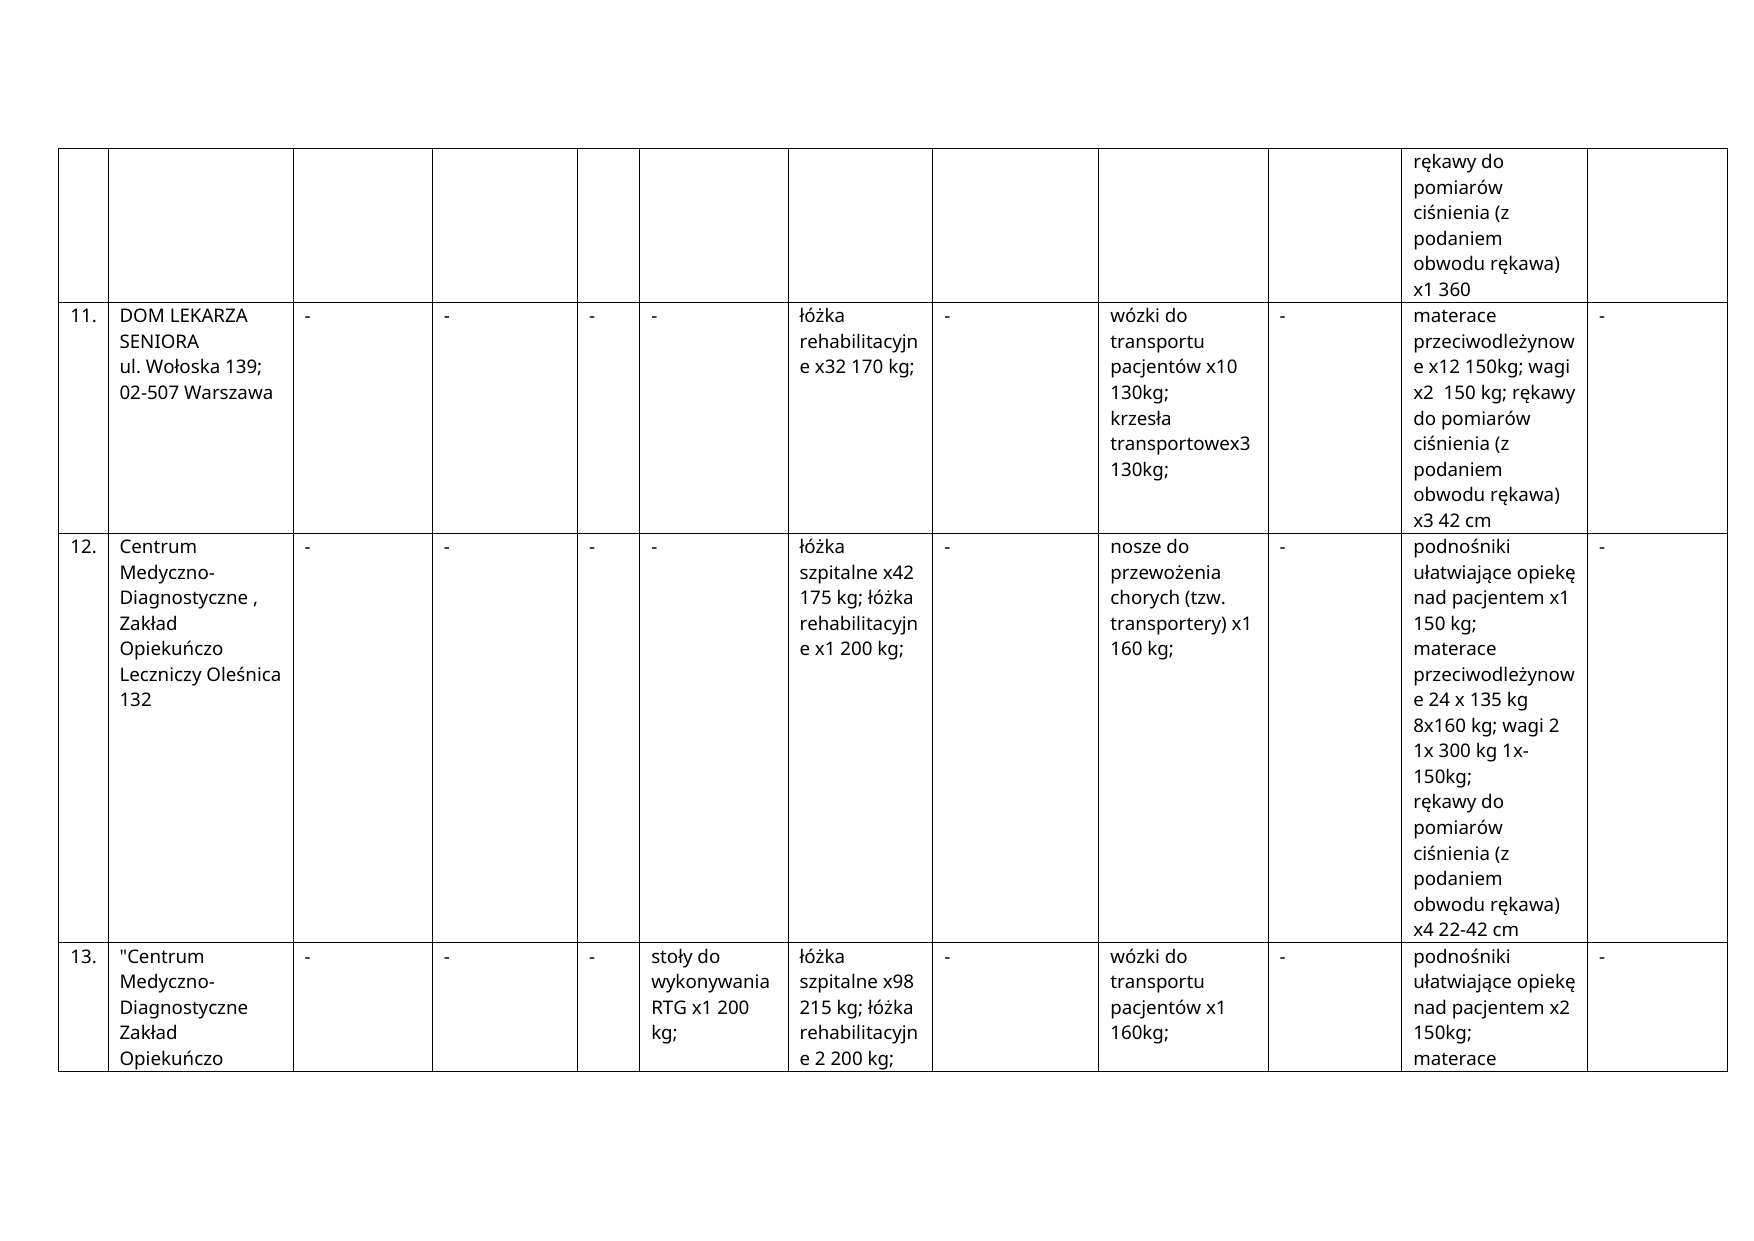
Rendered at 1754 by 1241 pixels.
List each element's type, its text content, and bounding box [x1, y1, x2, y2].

table_cell [59, 303, 108, 532]
table_cell DOM LEKARZA SENIORA ul. Wołoska 139; 02-507 Warszawa [109, 303, 293, 532]
table_cell - [433, 303, 577, 532]
table_cell - [933, 149, 1098, 302]
table_cell materace przeciwodleżynowe x12 150kg; wagi x2 150 kg; rękawy do pomiarów ciśnienia (z podaniem obwodu rękawa) x3 42 cm [1402, 303, 1587, 532]
table_cell - [578, 943, 639, 1071]
table_cell łóżka rehabilitacyjne x32 170 kg; [789, 303, 932, 532]
table_cell - [1588, 534, 1727, 942]
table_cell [789, 943, 932, 1071]
table_cell łóżka szpitalne x42 175 kg; łóżka rehabilitacyjne x1 200 kg; [789, 534, 932, 942]
table_cell podnośniki ułatwiające opiekę nad pacjentem x1 150 kg; materace przeciwodleżynowe 24 x 135 kg 8x160 kg; wagi 2 1x 300 kg 1x-150kg; rękawy do pomiarów ciśnienia (z podaniem obwodu rękawa) x4 22-42 cm [1402, 534, 1587, 942]
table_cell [109, 149, 293, 302]
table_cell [1402, 943, 1587, 1071]
table_cell - [640, 149, 788, 302]
table_cell - [933, 303, 1098, 532]
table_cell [789, 149, 932, 302]
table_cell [109, 943, 293, 1071]
table_cell - [1588, 303, 1727, 532]
table_cell - [578, 303, 639, 532]
table_cell - [578, 149, 639, 302]
table_cell - [933, 534, 1098, 942]
table_cell - [1269, 534, 1401, 942]
table_cell - [433, 534, 577, 942]
table_cell - [1269, 943, 1401, 1071]
table_cell - [578, 534, 639, 942]
table_cell - [433, 943, 577, 1071]
table_cell - [1269, 303, 1401, 532]
table_cell - [433, 149, 577, 302]
table_cell [59, 943, 108, 1071]
table_cell - [1588, 943, 1727, 1071]
table_cell - [294, 149, 432, 302]
table_cell - [294, 534, 432, 942]
table_cell - [640, 303, 788, 532]
table_cell - [640, 534, 788, 942]
table_cell [59, 149, 108, 302]
table_cell nosze do przewożenia chorych (tzw. transportery) x1 160 kg; [1099, 534, 1268, 942]
table_cell wózki do transportu pacjentów x10 130kg; krzesła transportowex3 130kg; [1099, 303, 1268, 532]
table_cell Centrum Medyczno-Diagnostyczne , Zakład Opiekuńczo Leczniczy Oleśnica 132 [109, 534, 293, 942]
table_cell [640, 943, 788, 1071]
table_cell - [933, 943, 1098, 1071]
table_cell - [1269, 149, 1401, 302]
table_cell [1099, 149, 1268, 302]
table_cell [59, 534, 108, 942]
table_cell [1402, 149, 1587, 302]
table_cell - [294, 303, 432, 532]
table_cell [1099, 943, 1268, 1071]
table_cell - [294, 943, 432, 1071]
table_cell - [1588, 149, 1727, 302]
